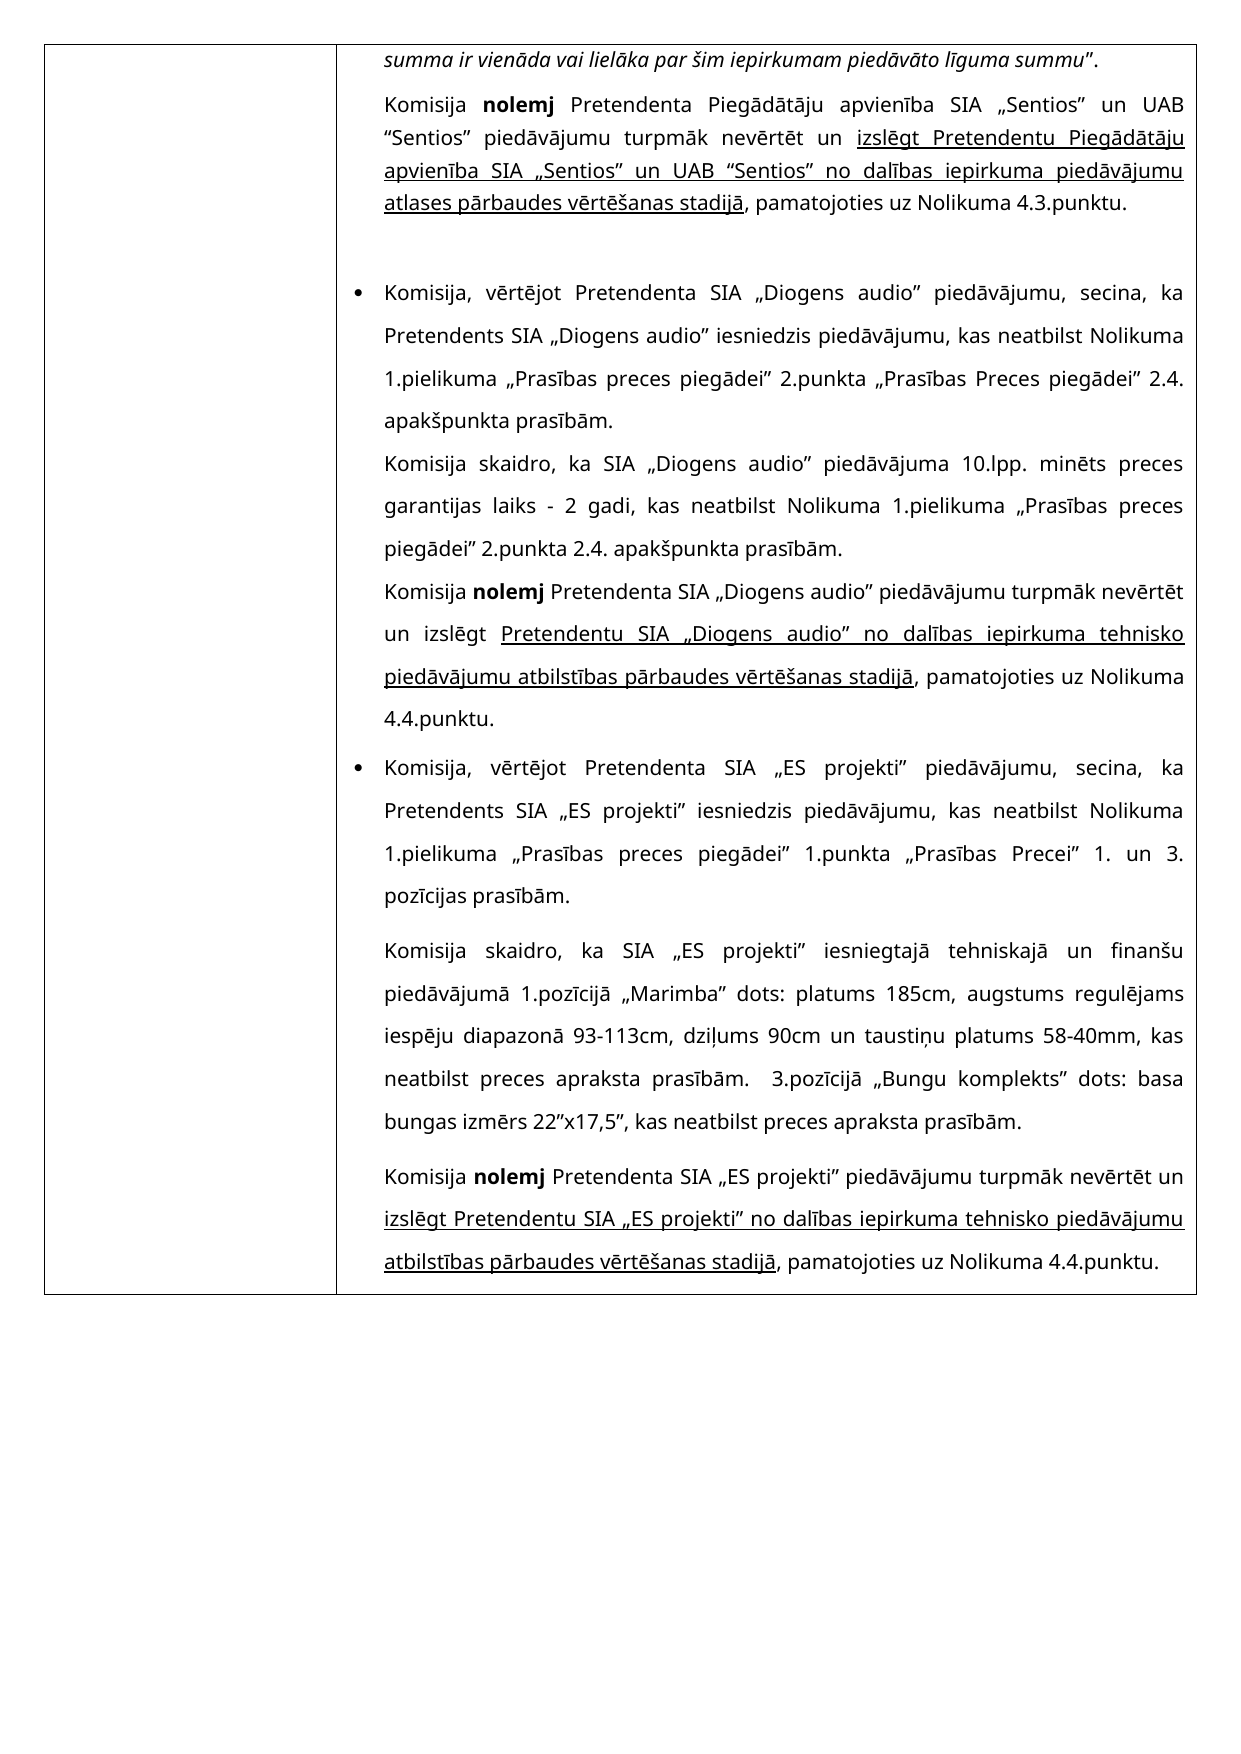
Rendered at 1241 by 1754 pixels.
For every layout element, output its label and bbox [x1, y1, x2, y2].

table_cell [45, 45, 336, 1294]
table_cell [337, 45, 1196, 1294]
